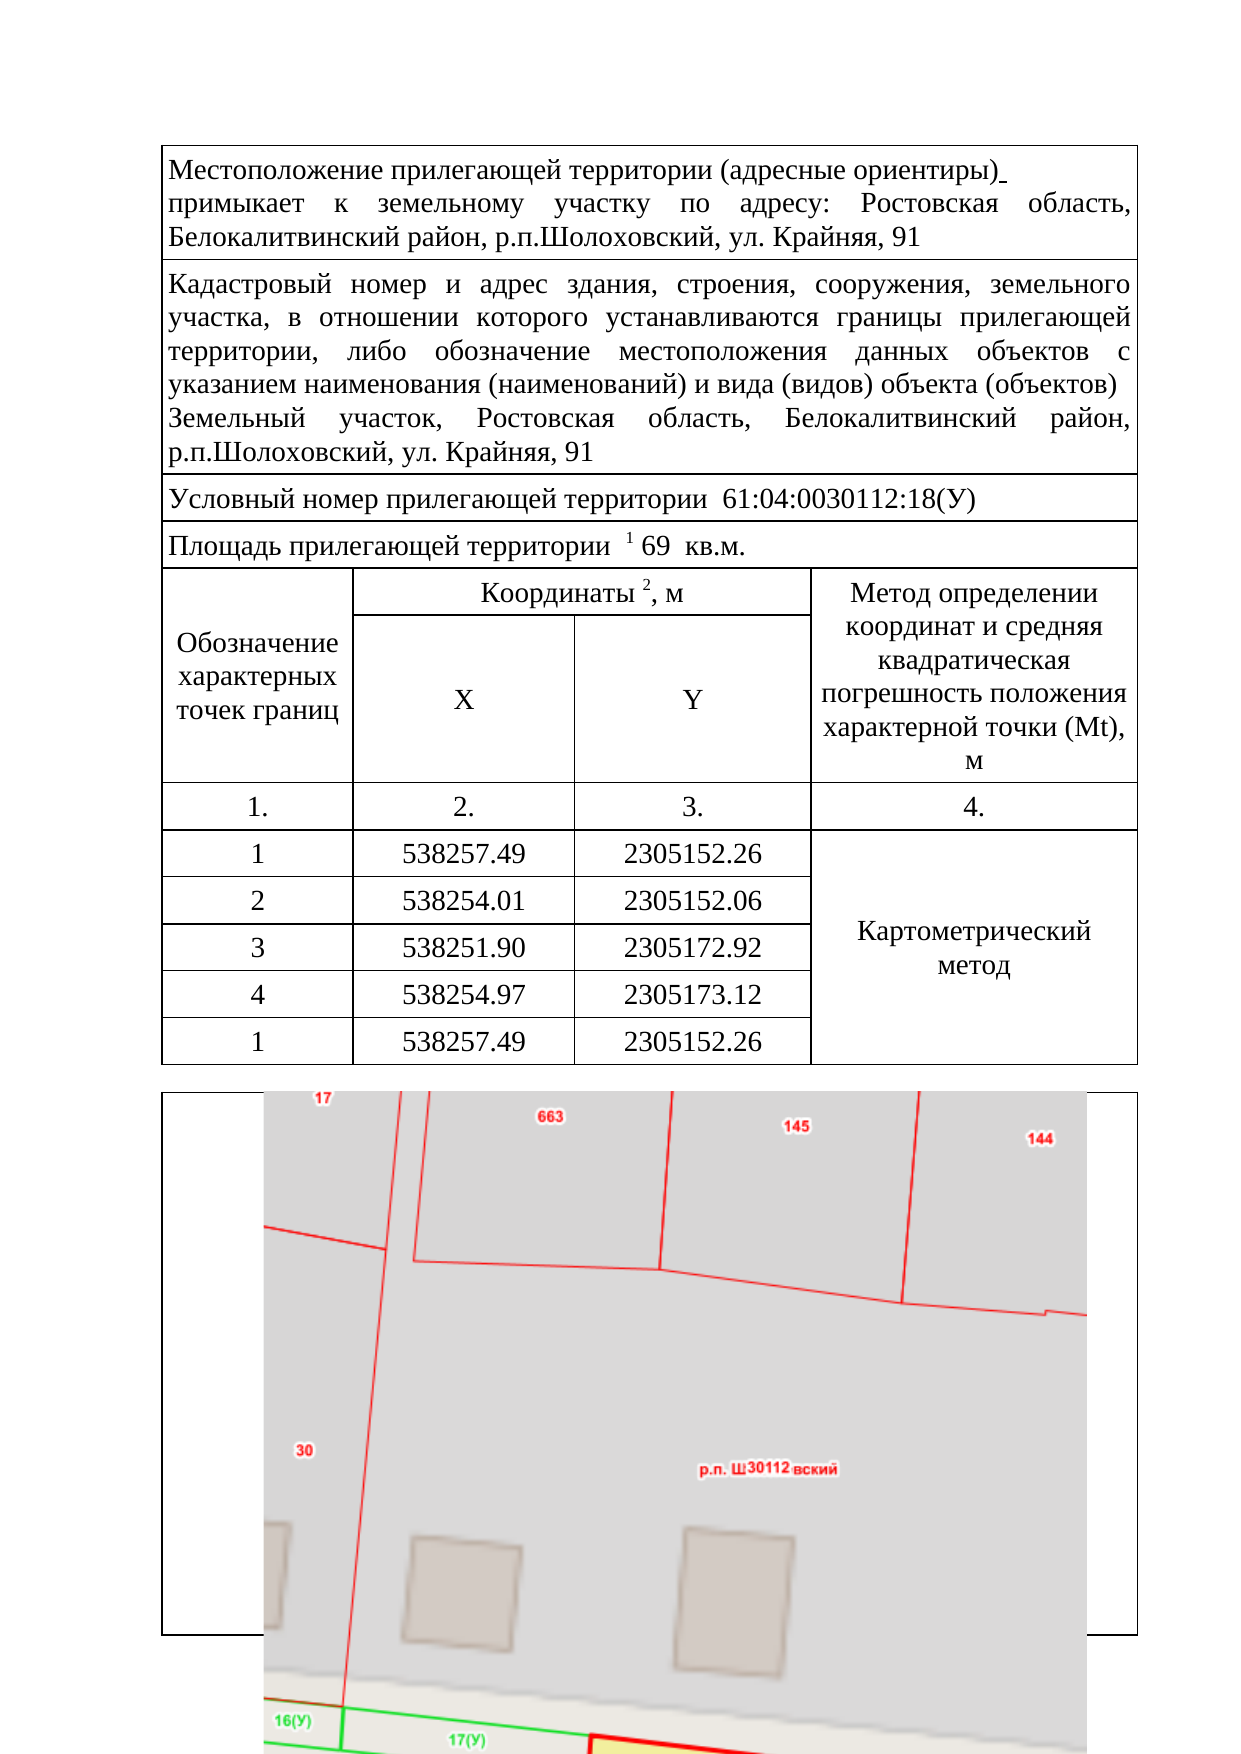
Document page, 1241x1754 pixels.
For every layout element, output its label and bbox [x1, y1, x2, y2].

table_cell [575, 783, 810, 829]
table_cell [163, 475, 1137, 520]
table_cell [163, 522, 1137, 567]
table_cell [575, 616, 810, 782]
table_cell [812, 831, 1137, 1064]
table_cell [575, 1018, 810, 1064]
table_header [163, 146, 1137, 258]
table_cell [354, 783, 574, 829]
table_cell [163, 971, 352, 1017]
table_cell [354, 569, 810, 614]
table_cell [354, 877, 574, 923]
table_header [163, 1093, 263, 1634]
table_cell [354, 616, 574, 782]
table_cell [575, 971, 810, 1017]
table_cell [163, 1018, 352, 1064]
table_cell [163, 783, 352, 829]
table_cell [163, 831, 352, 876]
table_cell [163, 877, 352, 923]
picture [263, 1091, 1087, 1754]
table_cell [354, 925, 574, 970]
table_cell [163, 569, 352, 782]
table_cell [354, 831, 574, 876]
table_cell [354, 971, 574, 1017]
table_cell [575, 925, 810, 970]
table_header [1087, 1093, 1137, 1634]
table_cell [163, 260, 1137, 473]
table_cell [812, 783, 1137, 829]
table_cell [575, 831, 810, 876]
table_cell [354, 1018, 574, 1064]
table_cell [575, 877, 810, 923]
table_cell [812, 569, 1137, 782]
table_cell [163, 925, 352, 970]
